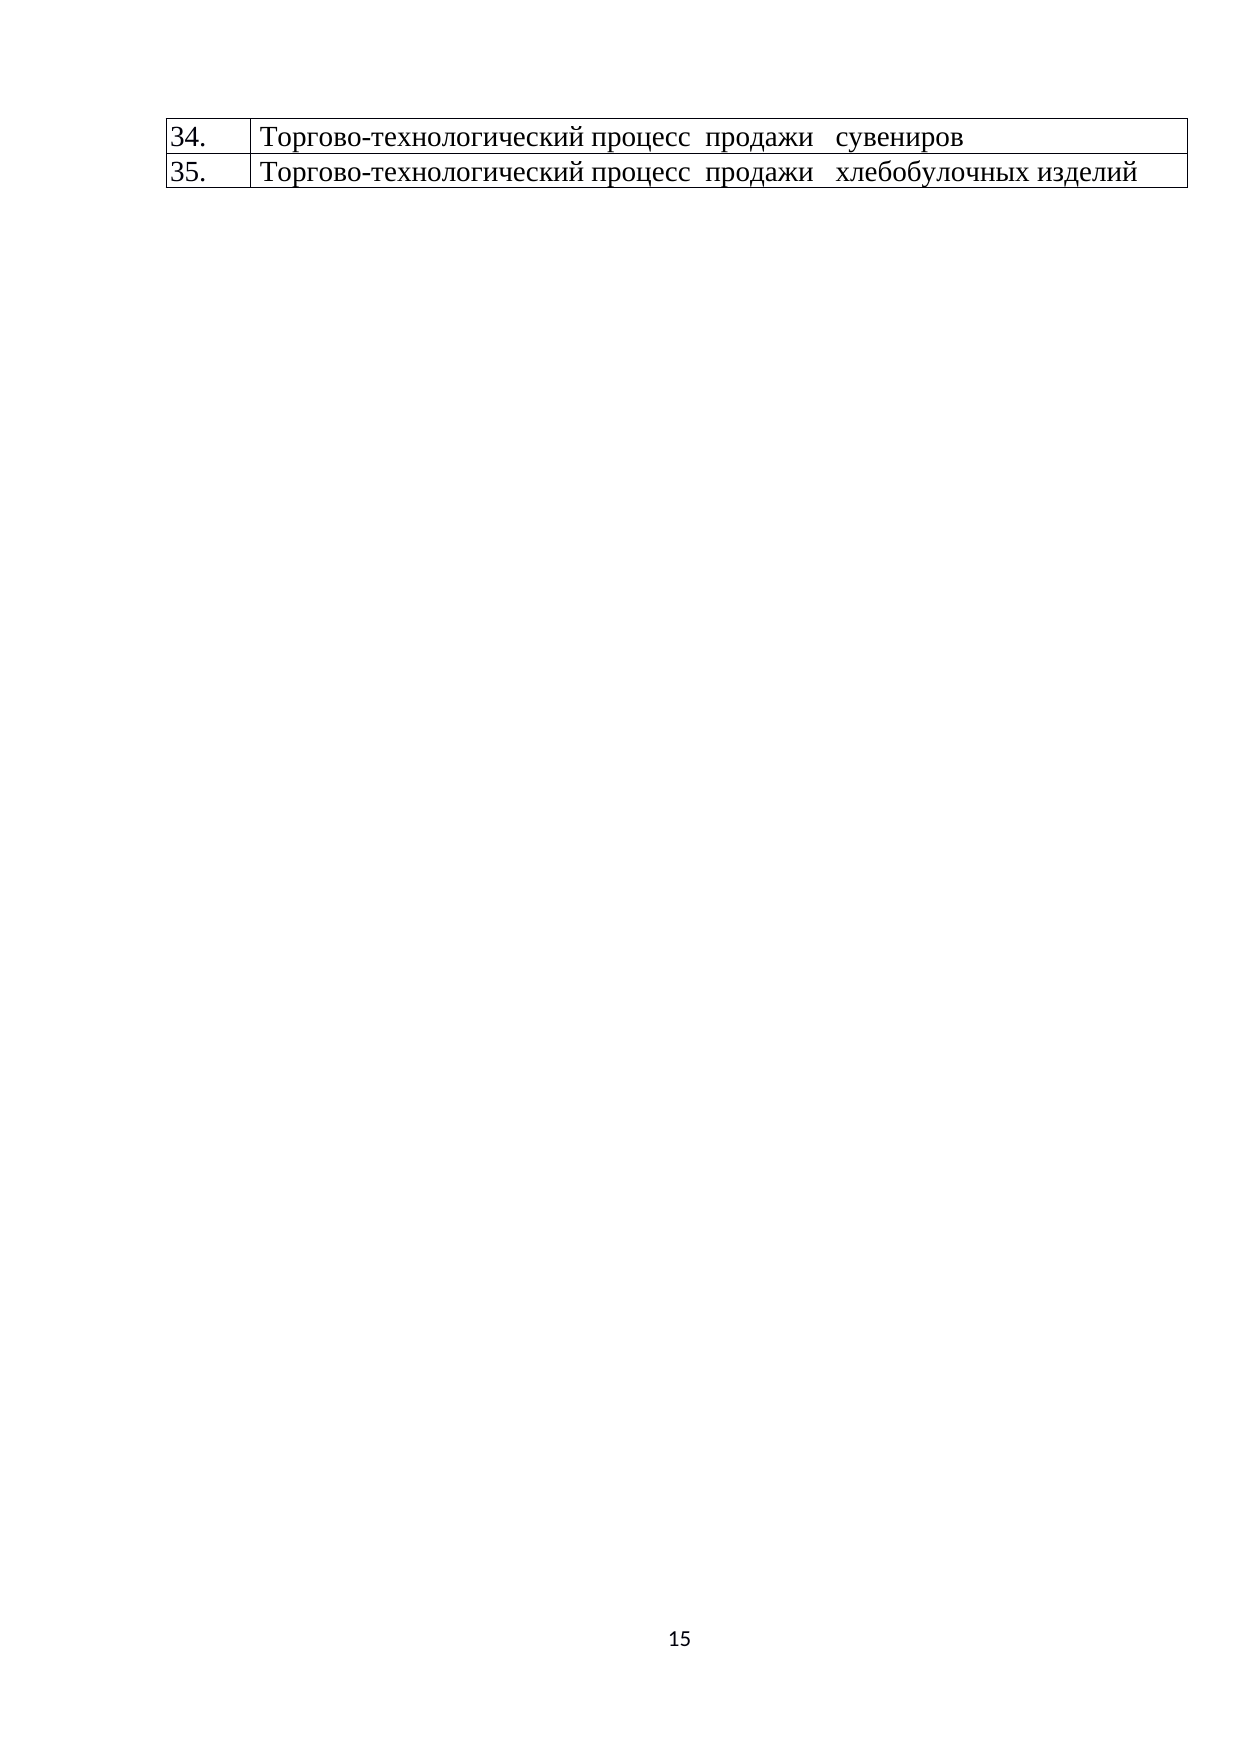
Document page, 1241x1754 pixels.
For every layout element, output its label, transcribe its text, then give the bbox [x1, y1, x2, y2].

table_cell Торгово-технологический процесс продажи сувениров [251, 119, 1187, 153]
table_cell [167, 154, 250, 187]
table_cell Торгово-технологический процесс продажи хлебобулочных изделий [251, 154, 1187, 187]
table_cell [167, 119, 250, 153]
